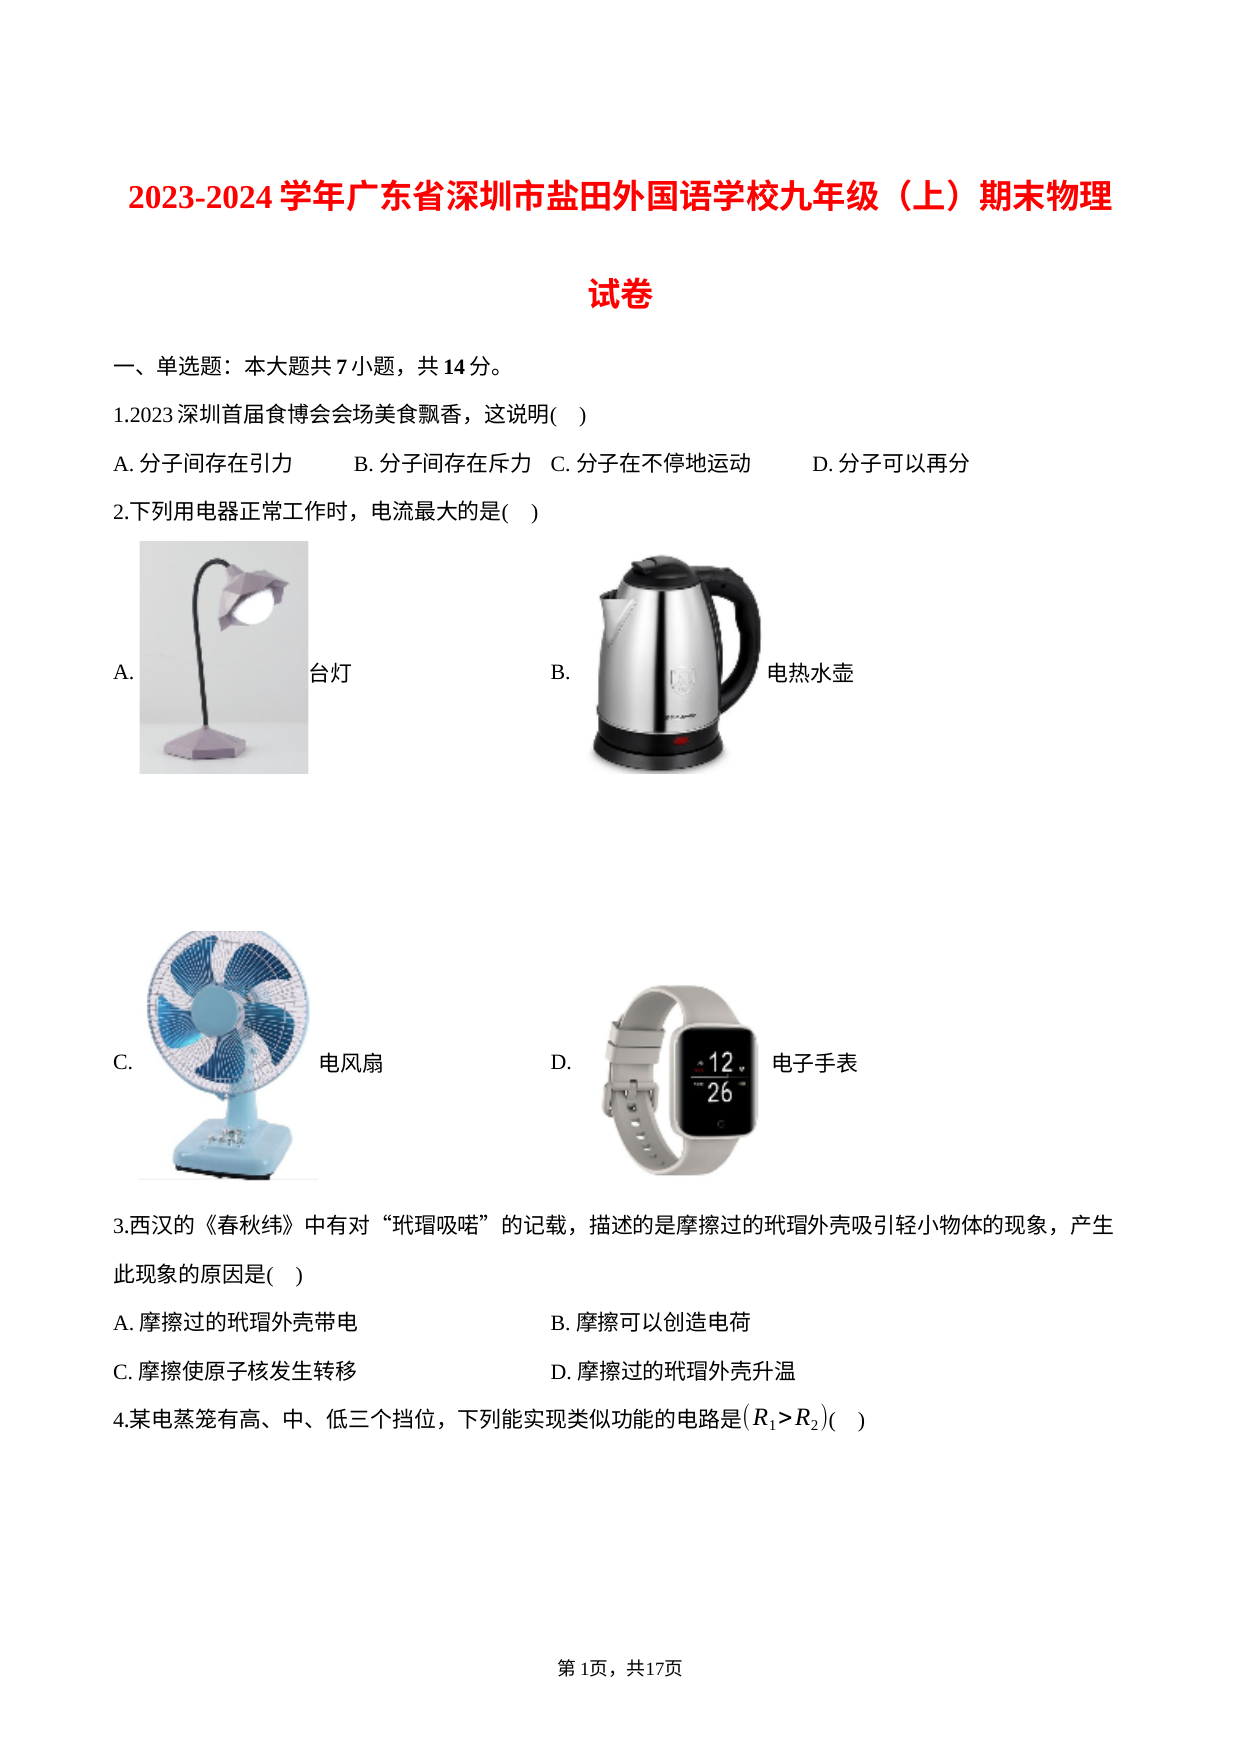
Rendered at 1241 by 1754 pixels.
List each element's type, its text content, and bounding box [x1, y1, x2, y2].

text 2.下列用电器正常工作时，电流最大的是( ) [113, 493, 1127, 526]
text 4.某电蒸笼有高、中、低三个挡位，下列能实现类似功能的电路是( ) [113, 1402, 1127, 1434]
picture [138, 931, 318, 1185]
text 一、单选题：本大题共7小题，共14分。 [113, 348, 1127, 381]
text 3.西汉的《春秋纬》中有对“玳瑁吸喏”的记载，描述的是摩擦过的玳瑁外壳吸引轻小物体的现象，产生此现象的原因是( ) [113, 1208, 1127, 1289]
picture [139, 541, 309, 774]
text 2023-2024学年广东省深圳市盐田外国语学校九年级（上）期末物理试卷 [113, 162, 1127, 324]
picture [577, 974, 771, 1185]
text 1.2023深圳首届食博会会场美食飘香，这说明( ) [113, 397, 1127, 429]
picture [575, 549, 767, 774]
text A. 分子间存在引力 B. 分子间存在斥力 C. 分子在不停地运动 D. 分子可以再分 [113, 445, 1127, 478]
text A. 摩擦过的玳瑁外壳带电 B. 摩擦可以创造电荷 C. 摩擦使原子核发生转移 D. 摩擦过的玳瑁外壳升温 [113, 1305, 1127, 1386]
